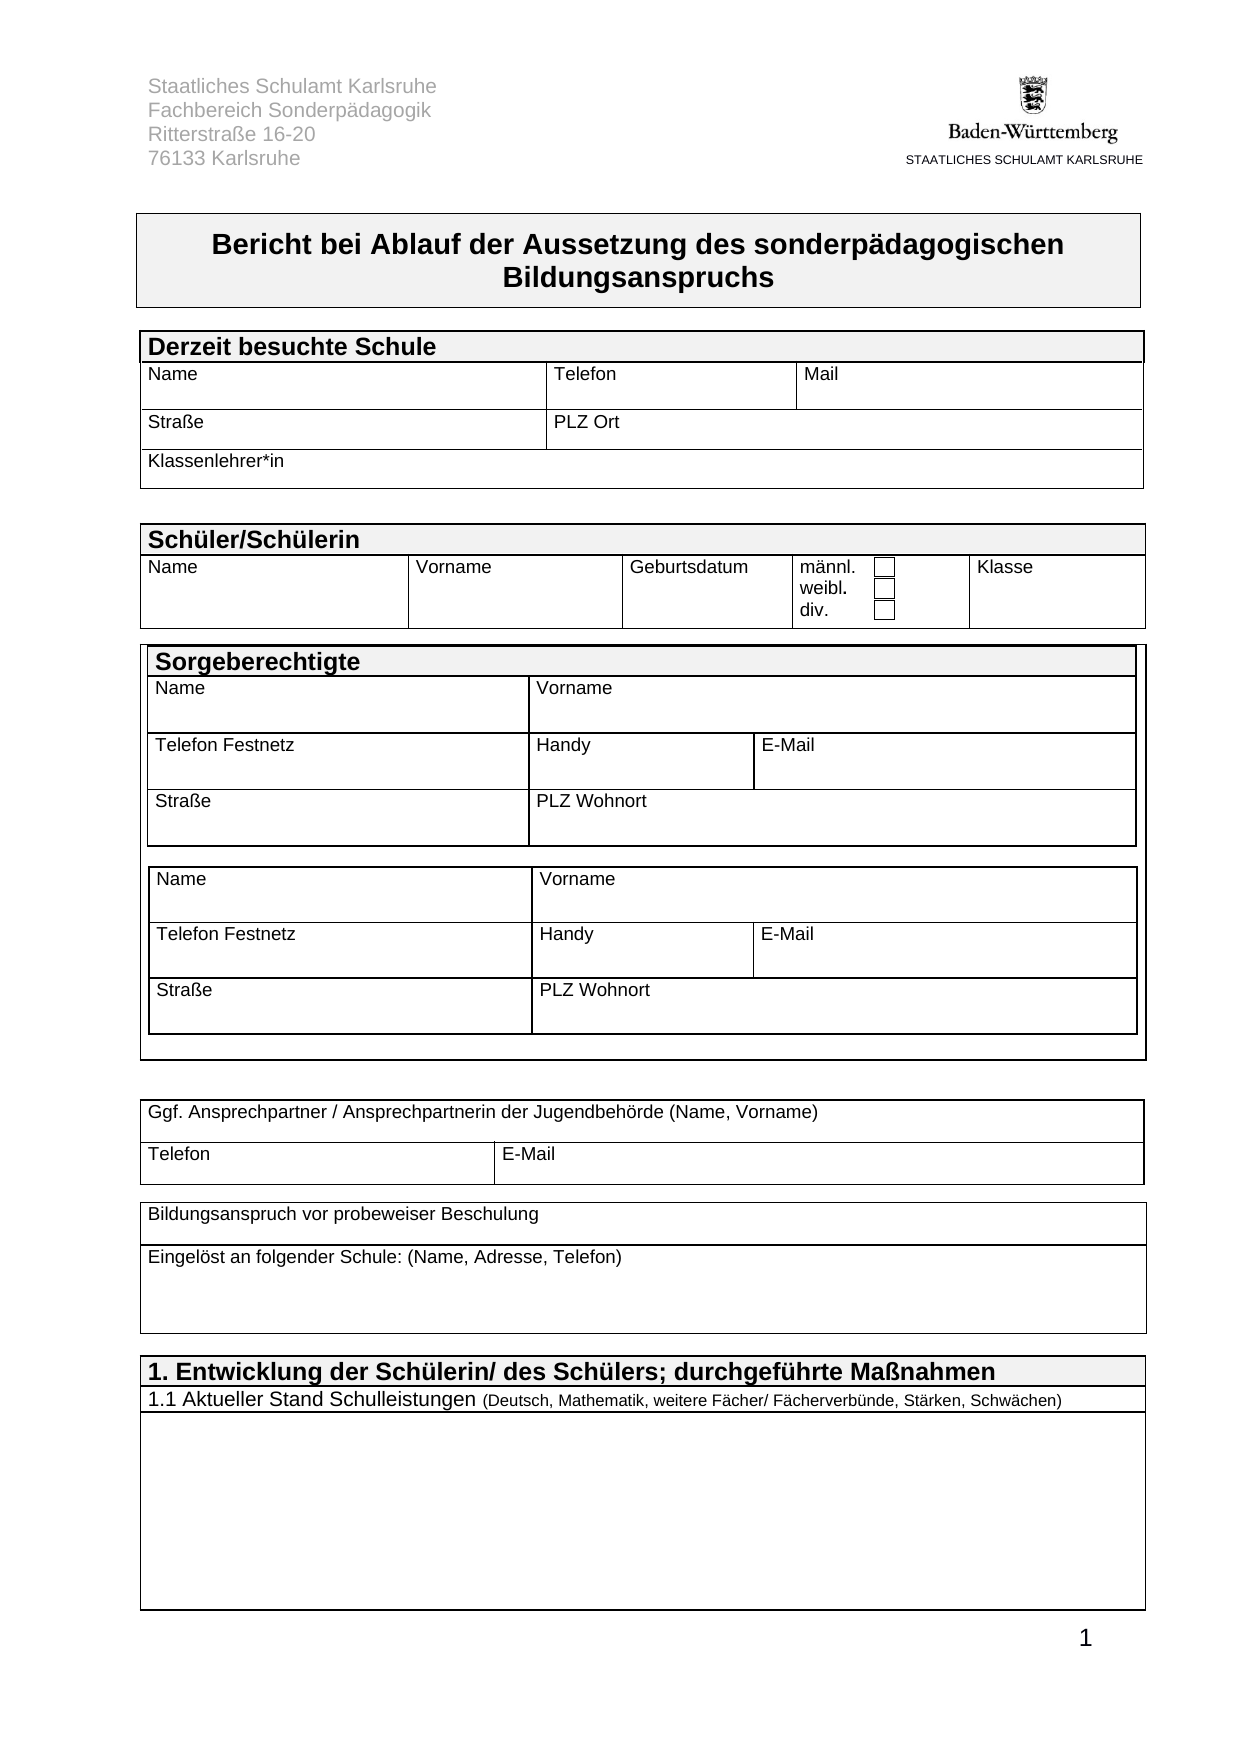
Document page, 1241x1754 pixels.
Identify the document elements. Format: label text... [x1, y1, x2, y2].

table_header Derzeit besuchte Schule [141, 332, 1143, 361]
table_cell Vorname [409, 556, 622, 627]
table_cell Eingelöst an folgender Schule: (Name, Adresse, Telefon) [141, 1246, 1146, 1332]
table_cell [141, 1413, 1145, 1609]
table_cell PLZ Ort [547, 409, 1143, 449]
table_header Bericht bei Ablauf der Aussetzung des sonderpädagogischen Bildungsanspruchs [137, 214, 1140, 307]
table_cell 1.1 Aktueller Stand Schulleistungen (Deutsch, Mathematik, weitere Fächer/ Fächerverbünde, Stärken, Schwächen) [141, 1387, 1145, 1411]
table_header Schüler/Schülerin [141, 525, 1145, 553]
table_header Bildungsanspruch vor probeweiser Beschulung [141, 1203, 1146, 1244]
table_cell Mail [797, 361, 1143, 409]
table_cell Telefon [547, 363, 796, 409]
table_cell E-Mail [495, 1143, 1143, 1184]
table_header Ggf. Ansprechpartner / Ansprechpartnerin der Jugendbehörde (Name, Vorname) [141, 1101, 1143, 1141]
table_cell männl. weibl. div. [793, 556, 969, 627]
picture [947, 74, 1118, 145]
table_cell Klasse [970, 556, 1145, 627]
table_cell Telefon [141, 1143, 494, 1184]
table_cell Klassenlehrer*in [141, 449, 1143, 488]
table_cell Name [141, 362, 546, 409]
table_cell Geburtsdatum [623, 556, 792, 627]
table_cell Name [141, 556, 408, 627]
table_header [141, 645, 1145, 1059]
table_cell Straße [141, 410, 546, 449]
table_header 1. Entwicklung der Schülerin/ des Schülers; durchgeführte Maßnahmen [141, 1357, 1145, 1385]
